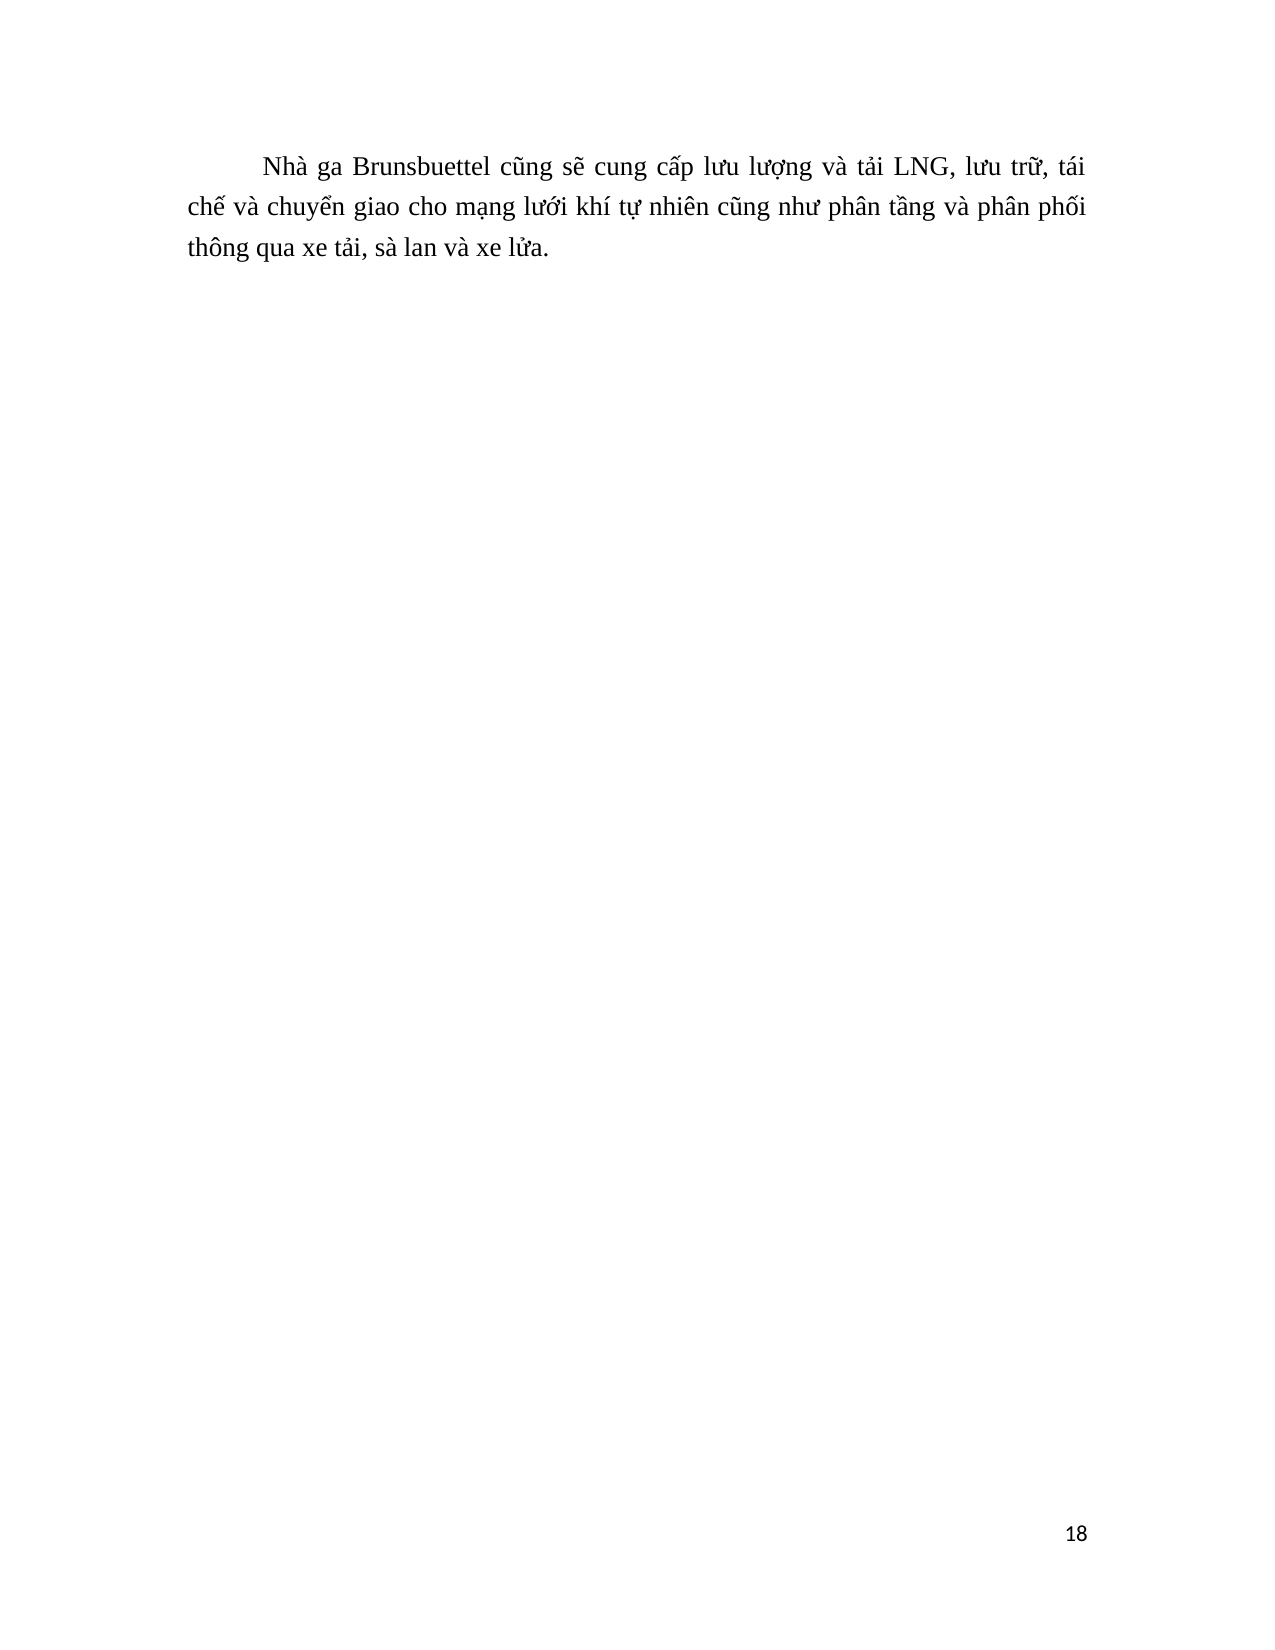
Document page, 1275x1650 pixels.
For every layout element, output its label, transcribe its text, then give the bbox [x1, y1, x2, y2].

text Nhà ga Brunsbuettel cũng sẽ cung cấp lưu lượng và tải LNG, lưu trữ, tái chế và chuyển giao cho mạng lưới khí tự nhiên cũng như phân tầng và phân phối thông qua xe tải, sà lan và xe lửa. [187, 150, 1087, 262]
